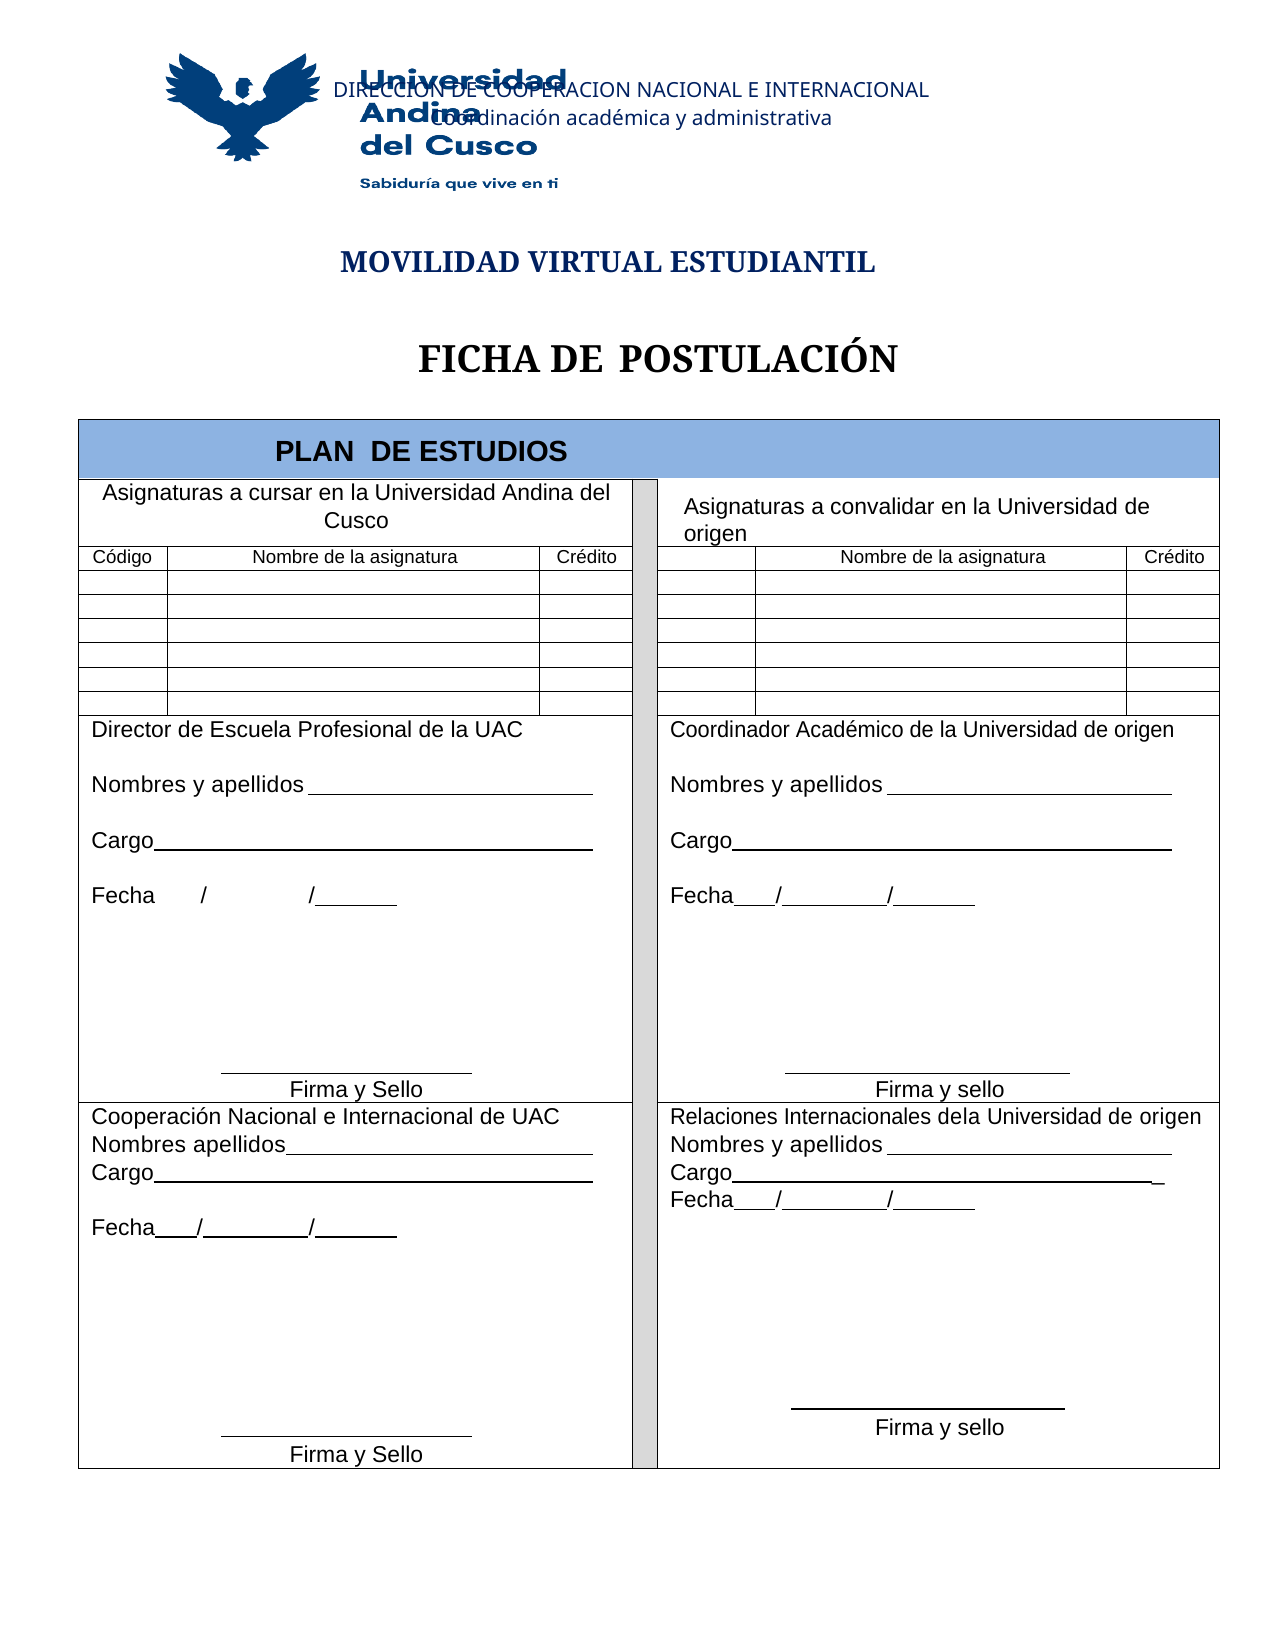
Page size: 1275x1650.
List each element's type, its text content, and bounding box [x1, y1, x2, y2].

table_cell [168, 619, 539, 642]
table_cell Coordinador Académico de la Universidad de origen Nombres y apellidos Cargo Fecha / / Firma y sello [658, 716, 1219, 1102]
table_cell [756, 619, 1126, 642]
table_cell [540, 571, 632, 594]
table_cell [540, 595, 632, 618]
table_cell [79, 595, 167, 618]
table_cell [540, 619, 632, 642]
table_cell [1127, 595, 1219, 618]
table_cell Crédito [540, 547, 632, 570]
table_cell [658, 692, 755, 715]
table_cell [633, 480, 657, 1468]
table_cell [79, 619, 167, 642]
table_cell [756, 668, 1126, 691]
table_cell [168, 643, 539, 667]
table_cell [756, 692, 1126, 715]
picture [165, 53, 566, 191]
table_cell [168, 595, 539, 618]
table_cell [79, 692, 167, 715]
table_cell [540, 668, 632, 691]
table_cell [540, 643, 632, 667]
table_cell [79, 571, 167, 594]
table_cell Código [79, 547, 167, 570]
table_cell Cooperación Nacional e Internacional de UAC Nombres apellidos Cargo Fecha / / Firma y Sello [79, 1103, 632, 1468]
table_cell [756, 595, 1126, 618]
subtitle MOVILIDAD VIRTUAL ESTUDIANTIL [332, 242, 934, 281]
subtitle FICHA DE POSTULACIÓN [418, 332, 934, 383]
table_cell [658, 547, 755, 570]
table_cell Crédito [1127, 547, 1219, 570]
table_cell [79, 643, 167, 667]
table_cell [1127, 692, 1219, 715]
table_cell [756, 571, 1126, 594]
table_cell [658, 668, 755, 691]
table_cell [1127, 643, 1219, 667]
table_cell Nombre de la asignatura [756, 547, 1126, 570]
table_cell [658, 619, 755, 642]
table_cell [658, 643, 755, 667]
table_cell [540, 692, 632, 715]
table_header PLAN DE ESTUDIOS [79, 420, 1219, 478]
table_cell Asignaturas a cursar en la Universidad Andina del Cusco [79, 480, 632, 546]
table_cell [756, 643, 1126, 667]
table_cell [168, 571, 539, 594]
table_cell Asignaturas a convalidar en la Universidad de origen [658, 479, 1219, 546]
table_cell [168, 668, 539, 691]
table_cell [658, 595, 755, 618]
table_cell Nombre de la asignatura [168, 547, 539, 570]
table_cell Relaciones Internacionales dela Universidad de origen Nombres y apellidos Cargo _ Fecha / / Firma y sello [658, 1103, 1219, 1468]
table_cell [1127, 619, 1219, 642]
table_cell [1127, 668, 1219, 691]
table_cell [658, 571, 755, 594]
table_cell Director de Escuela Profesional de la UAC Nombres y apellidos Cargo Fecha / / Firma y Sello [79, 716, 632, 1102]
table_cell [1127, 571, 1219, 594]
table_cell [168, 692, 539, 715]
table_cell [79, 668, 167, 691]
